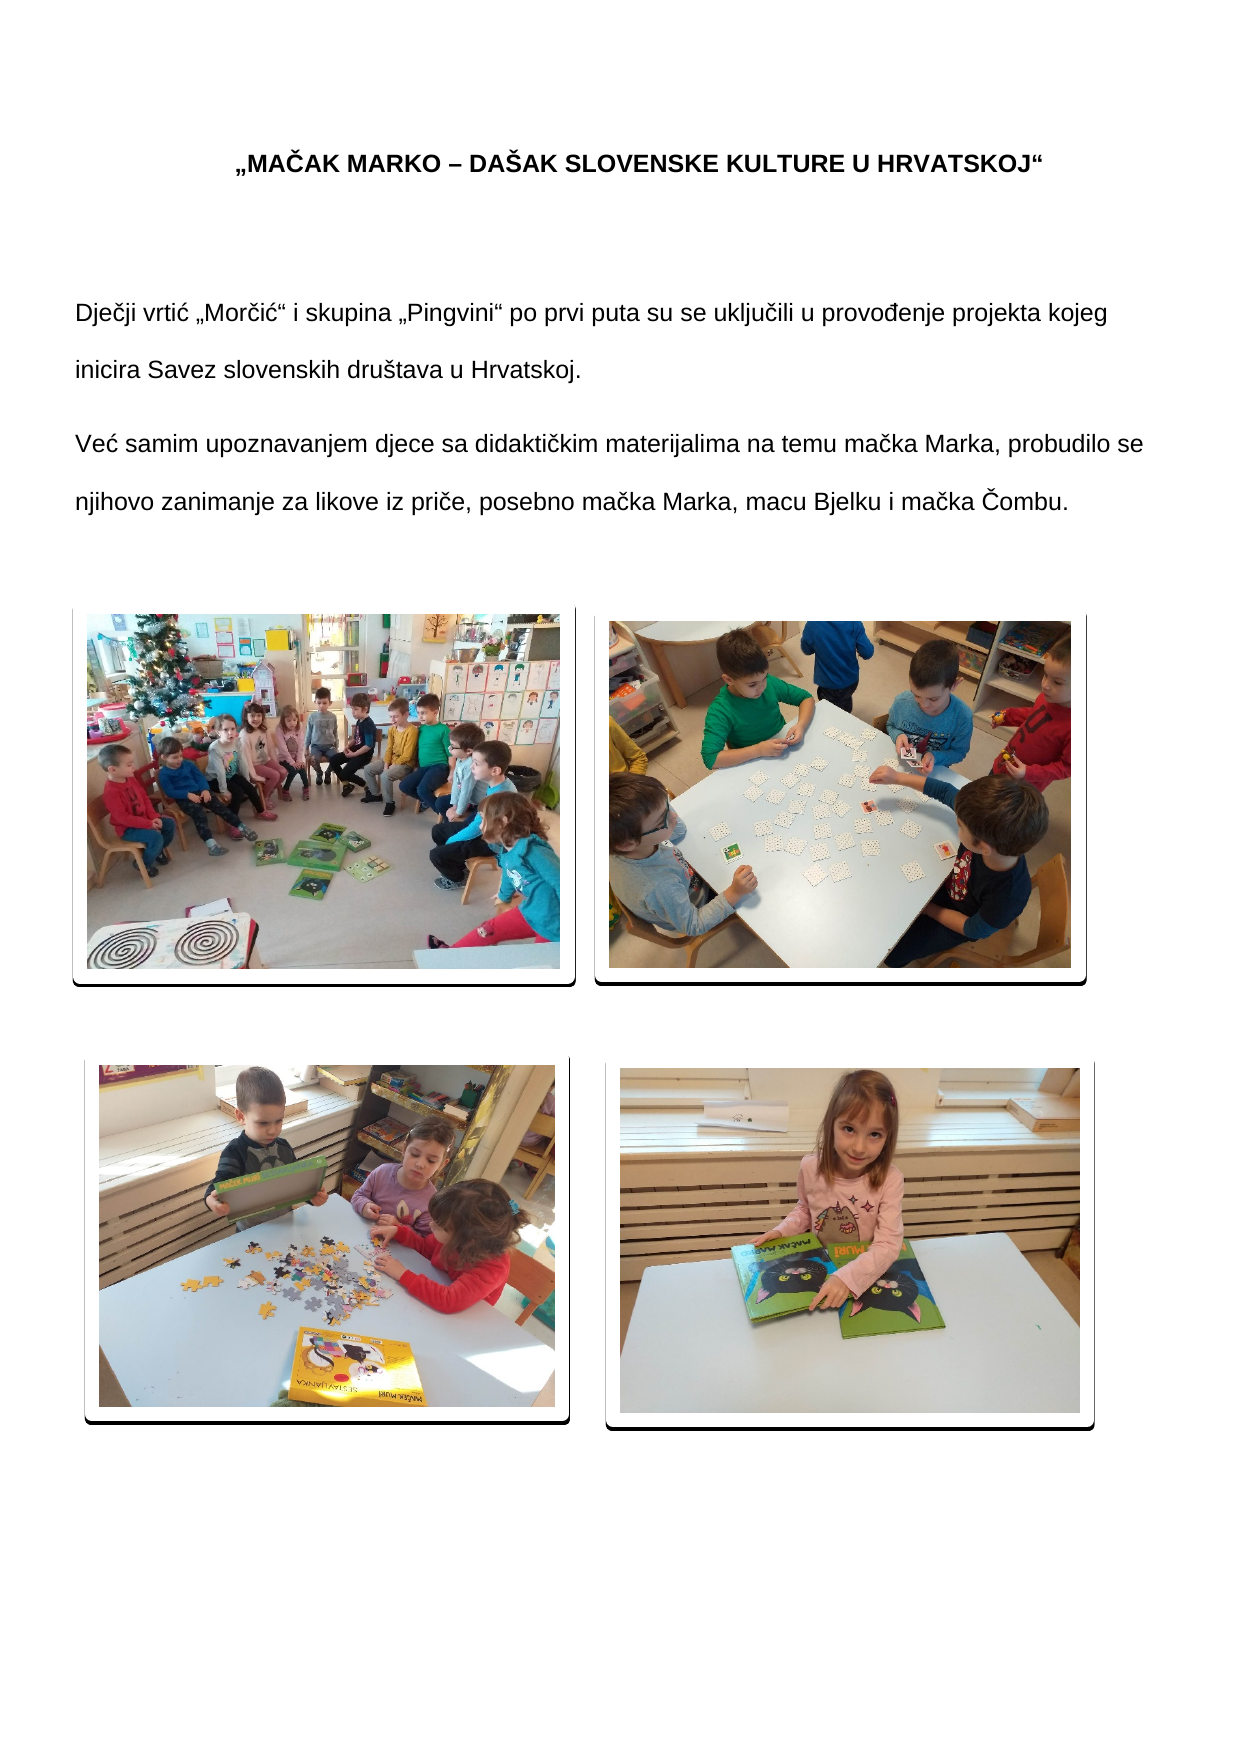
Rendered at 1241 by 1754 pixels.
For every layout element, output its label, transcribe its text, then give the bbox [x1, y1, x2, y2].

picture [99, 1065, 555, 1407]
picture [620, 1068, 1080, 1413]
text „MAČAK MARKO – DAŠAK SLOVENSKE KULTURE U HRVATSKOJ“ [75, 149, 1165, 178]
text Dječji vrtić „Morčić“ i skupina „Pingvini“ po prvi puta su se uključili u provođenje projekta kojeg inicira Savez slovenskih društava u Hrvatskoj. [75, 297, 1165, 384]
picture [609, 621, 1071, 968]
picture [87, 614, 560, 969]
text Već samim upoznavanjem djece sa didaktičkim materijalima na temu mačka Marka, probudilo se njihovo zanimanje za likove iz priče, posebno mačka Marka, macu Bjelku i mačka Čombu. [75, 429, 1165, 515]
